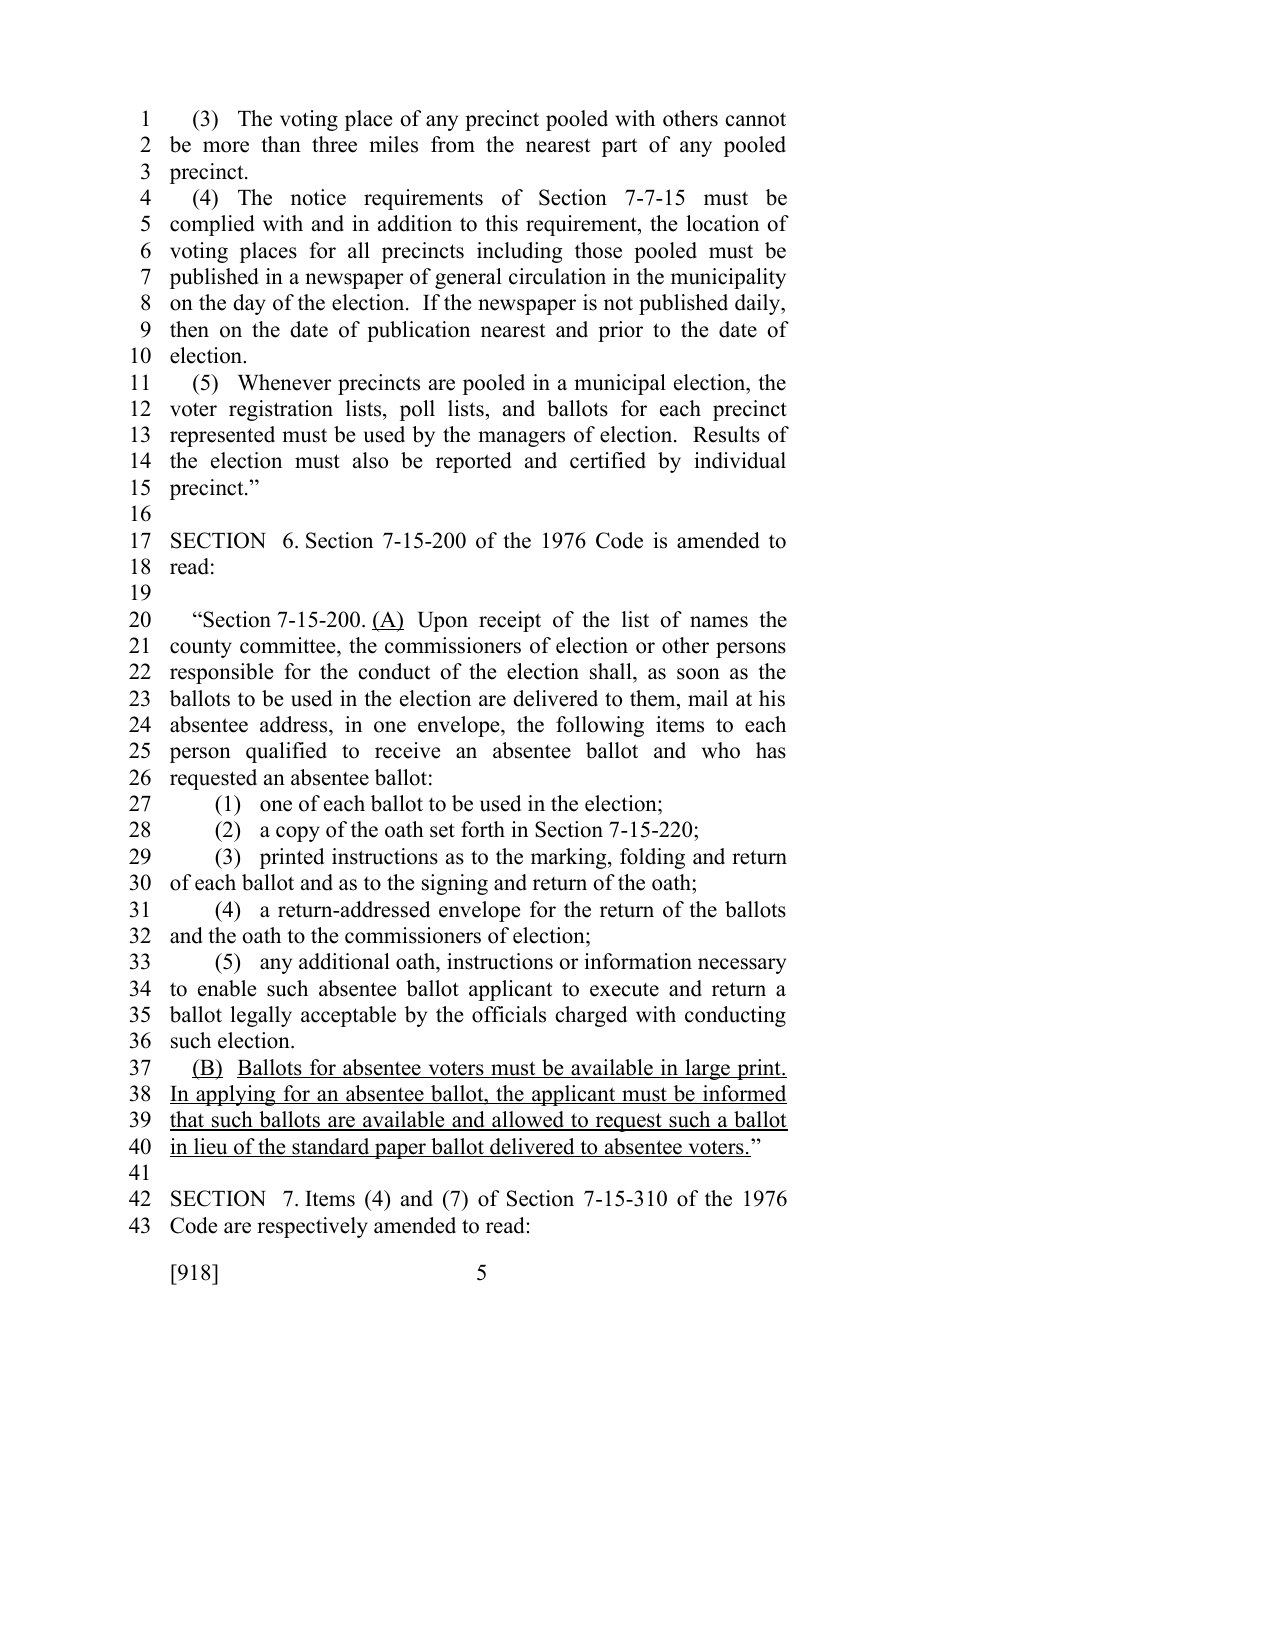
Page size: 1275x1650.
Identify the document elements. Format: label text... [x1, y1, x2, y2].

text (5) Whenever precincts are pooled in a municipal election, the voter registration lists, poll lists, and ballots for each precinct represented must be used by the managers of election. Results of the election must also be reported and certified by individual precinct.” [169, 368, 787, 500]
text “Section 7-15-200. (A) Upon receipt of the list of names the county committee, the commissioners of election or other persons responsible for the conduct of the election shall, as soon as the ballots to be used in the election are delivered to them, mail at his absentee address, in one envelope, the following items to each person qualified to receive an absentee ballot and who has requested an absentee ballot: [169, 606, 787, 790]
text (B) Ballots for absentee voters must be available in large print. In applying for an absentee ballot, the applicant must be informed that such ballots are available and allowed to request such a ballot in lieu of the standard paper ballot delivered to absentee voters.” [169, 1130, 787, 1159]
text (3) printed instructions as to the marking, folding and return of each ballot and as to the signing and return of the oath; [169, 843, 787, 896]
text (4) a return-addressed envelope for the return of the ballots and the oath to the commissioners of election; [169, 896, 787, 948]
text SECTION 7. Items (4) and (7) of Section 7-15-310 of the 1976 Code are respectively amended to read: [169, 1186, 787, 1238]
text (3) The voting place of any precinct pooled with others cannot be more than three miles from the nearest part of any pooled precinct. [169, 105, 787, 184]
text (4) The notice requirements of Section 7-7-15 must be complied with and in addition to this requirement, the location of voting places for all precincts including those pooled must be published in a newspaper of general circulation in the municipality on the day of the election. If the newspaper is not published daily, then on the date of publication nearest and prior to the date of election. [169, 184, 787, 368]
text (5) any additional oath, instructions or information necessary to enable such absentee ballot applicant to execute and return a ballot legally acceptable by the officials charged with conducting such election. [169, 948, 787, 1054]
text (2) a copy of the oath set forth in Section 7-15-220; [169, 817, 787, 843]
text (1) one of each ballot to be used in the election; [169, 790, 787, 817]
text SECTION 6. Section 7-15-200 of the 1976 Code is amended to read: [169, 527, 787, 579]
text (B) Ballots for absentee voters must be available in large print. In applying for an absentee ballot, the applicant must be informed that such ballots are available and allowed to request such a ballot in lieu of the standard paper ballot delivered to absentee voters.” [169, 1054, 787, 1103]
